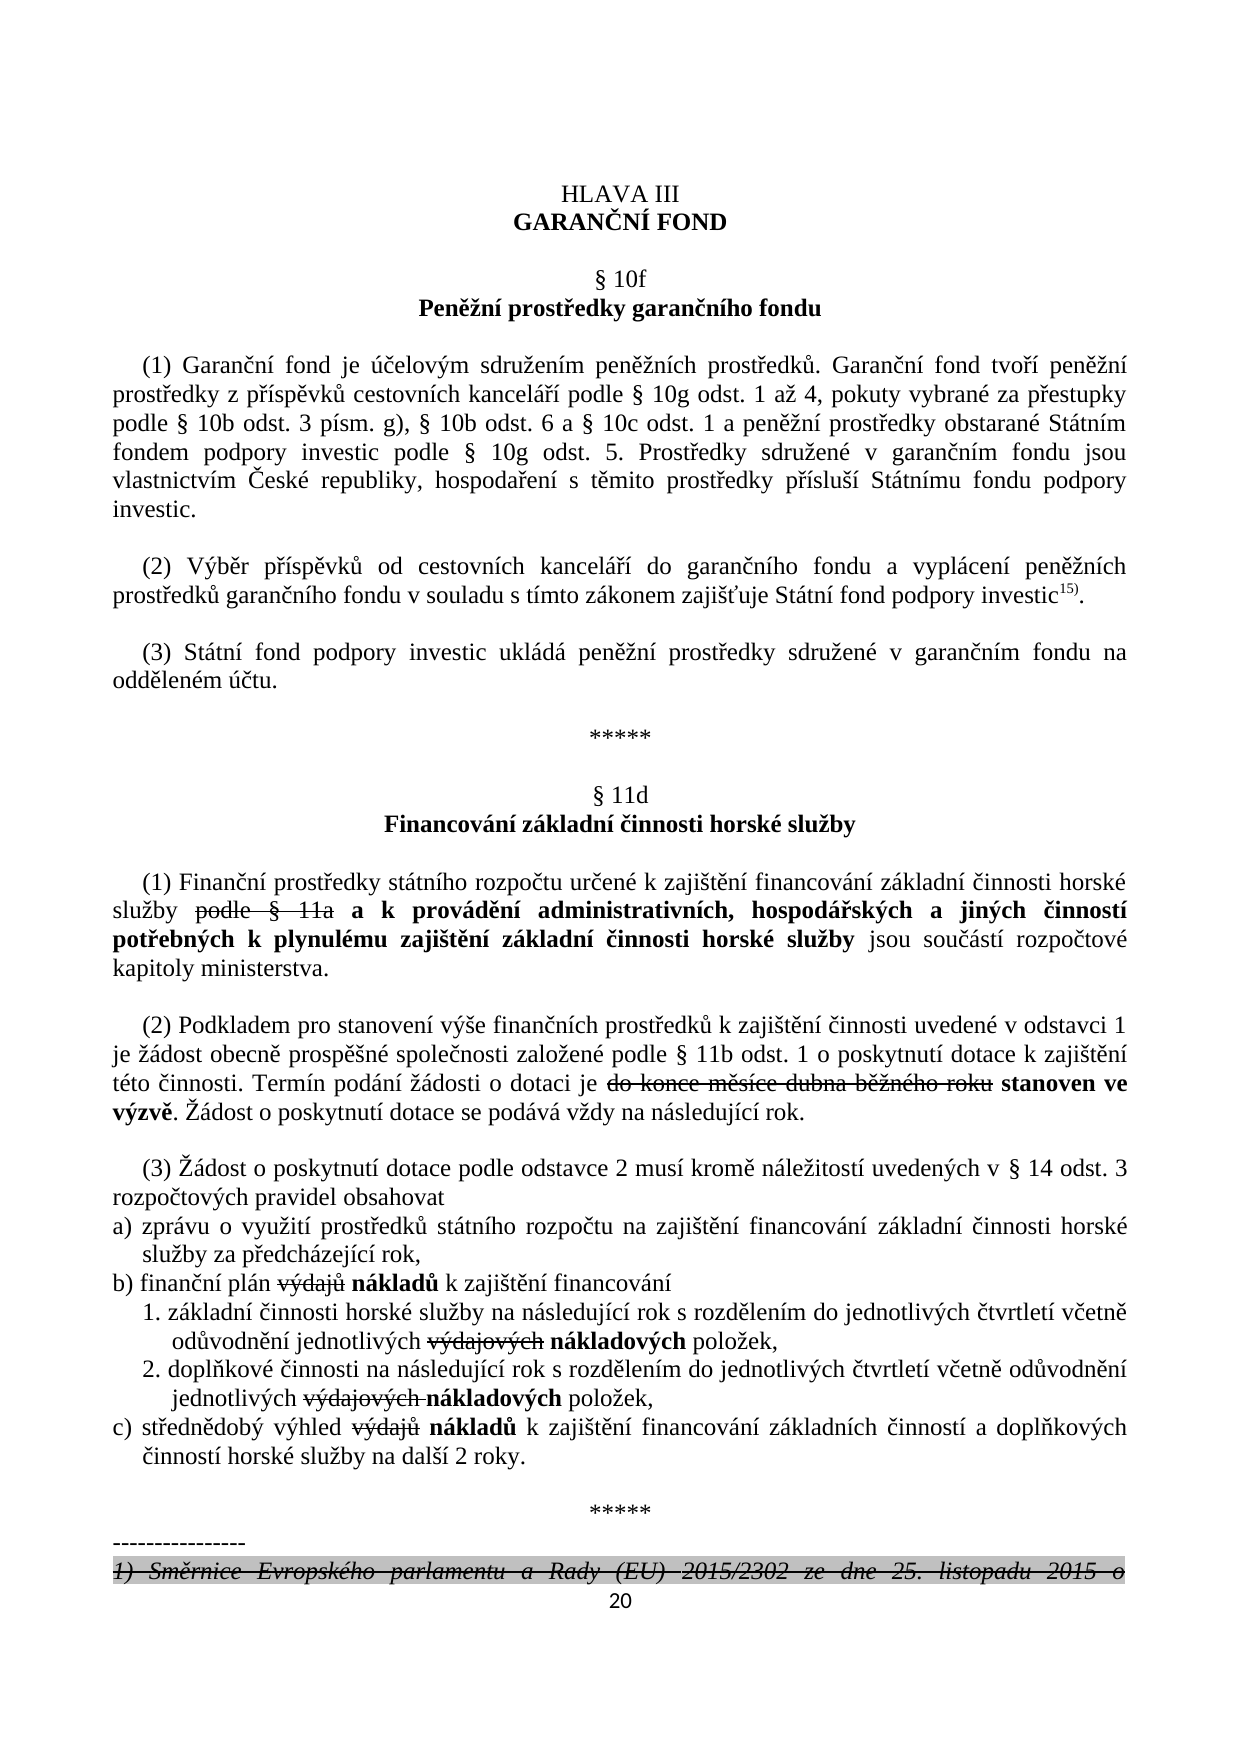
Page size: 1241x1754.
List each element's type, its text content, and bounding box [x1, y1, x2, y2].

text 2. doplňkové činnosti na následující rok s rozdělením do jednotlivých čtvrtletí včetně odůvodnění jednotlivých výdajových nákladových položek, [142, 1354, 1128, 1412]
text Peněžní prostředky garančního fondu [112, 293, 1128, 322]
text ---------------- [112, 1527, 1128, 1556]
text § 11d [112, 780, 1128, 809]
text a) zprávu o využití prostředků státního rozpočtu na zajištění financování základní činnosti horské služby za předcházející rok, [112, 1211, 1128, 1268]
text (1) Garanční fond je účelovým sdružením peněžních prostředků. Garanční fond tvoří peněžní prostředky z příspěvků cestovních kanceláří podle § 10g odst. 1 až 4, pokuty vybrané za přestupky podle § 10b odst. 3 písm. g), § 10b odst. 6 a § 10c odst. 1 a peněžní prostředky obstarané Státním fondem podpory investic podle § 10g odst. 5. Prostředky sdružené v garančním fondu jsou vlastnictvím České republiky, hospodaření s těmito prostředky přísluší Státnímu fondu podpory investic. [112, 351, 1128, 523]
text ***** [112, 723, 1128, 752]
text (1) Finanční prostředky státního rozpočtu určené k zajištění financování základní činnosti horské služby podle § 11a a k provádění administrativních, hospodářských a jiných činností potřebných k plynulému zajištění základní činnosti horské služby jsou součástí rozpočtové kapitoly ministerstva. [112, 867, 1128, 982]
text b) finanční plán výdajů nákladů k zajištění financování [112, 1268, 1128, 1297]
text 1. základní činnosti horské služby na následující rok s rozdělením do jednotlivých čtvrtletí včetně odůvodnění jednotlivých výdajových nákladových položek, [142, 1297, 1128, 1354]
text GARANČNÍ FOND [112, 207, 1128, 236]
text Financování základní činnosti horské služby [112, 809, 1128, 838]
text § 10f [112, 264, 1128, 293]
text c) střednědobý výhled výdajů nákladů k zajištění financování základních činností a doplňkových činností horské služby na další 2 roky. [112, 1412, 1128, 1469]
text HLAVA III [112, 179, 1128, 207]
text (2) Výběr příspěvků od cestovních kanceláří do garančního fondu a vyplácení peněžních prostředků garančního fondu v souladu s tímto zákonem zajišťuje Státní fond podpory investic15). [112, 551, 1128, 608]
text (2) Podkladem pro stanovení výše finančních prostředků k zajištění činnosti uvedené v odstavci 1 je žádost obecně prospěšné společnosti založené podle § 11b odst. 1 o poskytnutí dotace k zajištění této činnosti. Termín podání žádosti o dotaci je do konce měsíce dubna běžného roku stanoven ve výzvě. Žádost o poskytnutí dotace se podává vždy na následující rok. [112, 1010, 1128, 1125]
text ***** [112, 1498, 1128, 1527]
text (3) Žádost o poskytnutí dotace podle odstavce 2 musí kromě náležitostí uvedených v § 14 odst. 3 rozpočtových pravidel obsahovat [112, 1153, 1128, 1211]
text (3) Státní fond podpory investic ukládá peněžní prostředky sdružené v garančním fondu na odděleném účtu. [112, 637, 1128, 694]
